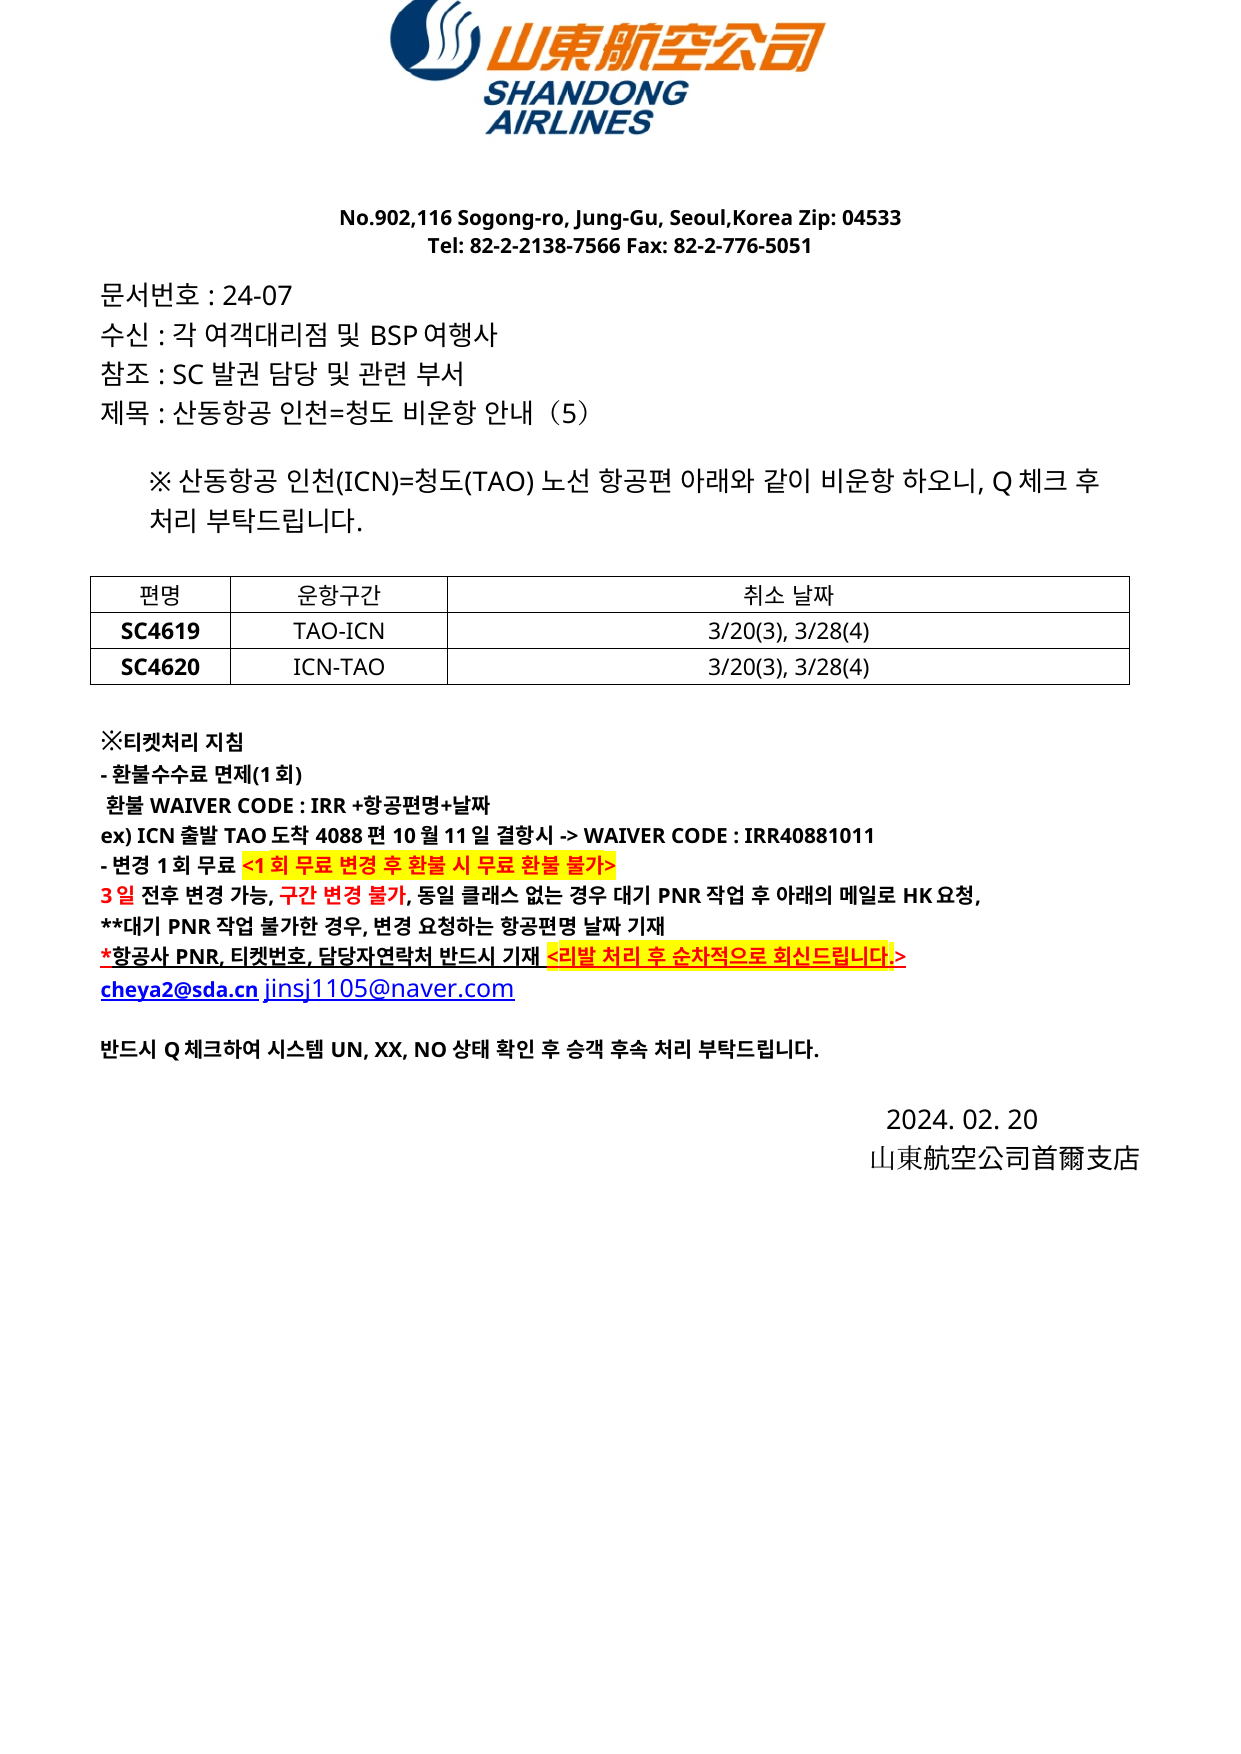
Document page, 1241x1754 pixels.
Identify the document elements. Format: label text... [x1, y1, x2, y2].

text ex) ICN출발 TAO도착 4088편 10월11일 결항시 -> WAIVER CODE : IRR40881011 [100, 819, 1140, 849]
text - 변경 1회 무료 <1회 무료 변경 후 환불 시 무료 환불 불가> [100, 849, 1140, 880]
text 참조 : SC 발권 담당 및 관련 부서 [100, 353, 1140, 392]
text *항공사 PNR, 티켓번호, 담당자연락처 반드시 기재 <리발 처리 후 순차적으로 회신드립니다.> [888, 940, 1140, 971]
text - 환불수수료 면제(1회) [100, 758, 1140, 789]
text *항공사 PNR, 티켓번호, 담당자연락처 반드시 기재 <리발 처리 후 순차적으로 회신드립니다.> [100, 940, 559, 966]
text 제목 : 산동항공 인천=청도 비운항 안내（5） [100, 392, 1140, 432]
text cheya2@sda.cn jinsj1105@naver.com [100, 971, 1140, 1005]
text 반드시 Q체크하여 시스템 UN, XX, NO 상태 확인 후 승객 후속 처리 부탁드립니다. [100, 1033, 1140, 1063]
text 문서번호 : 24-07 [100, 274, 1140, 314]
table_cell SC4620 [91, 649, 230, 684]
text 山東航空公司首爾支店 [100, 1137, 1140, 1177]
text ※티켓처리 지침 [100, 722, 1140, 758]
text 수신 : 각 여객대리점 및 BSP여행사 [100, 314, 1140, 353]
table_cell 3/20(3), 3/28(4) [448, 649, 1129, 684]
table_cell SC4619 [91, 613, 230, 648]
text ※ 산동항공 인천(ICN)=청도(TAO) 노선 항공편 아래와 같이 비운항 하오니, Q체크 후 처리 부탁드립니다. [149, 460, 1140, 539]
text 환불 WAIVER CODE : IRR +항공편명+날짜 [100, 789, 1140, 819]
text 2024. 02. 20 [100, 1100, 1140, 1137]
table_header 취소 날짜 [448, 577, 1129, 612]
table_cell ICN-TAO [231, 649, 447, 684]
table_cell 3/20(3), 3/28(4) [448, 613, 1129, 648]
text 3일 전후 변경 가능, 구간 변경 불가, 동일 클래스 없는 경우 대기 PNR 작업 후 아래의 메일로 HK요청, [100, 880, 1140, 910]
picture [360, 0, 880, 180]
table_header 운항구간 [231, 577, 447, 612]
table_cell TAO-ICN [231, 613, 447, 648]
table_header 편명 [91, 577, 230, 612]
text **대기 PNR 작업 불가한 경우, 변경 요청하는 항공편명 날짜 기재 [100, 910, 1140, 940]
